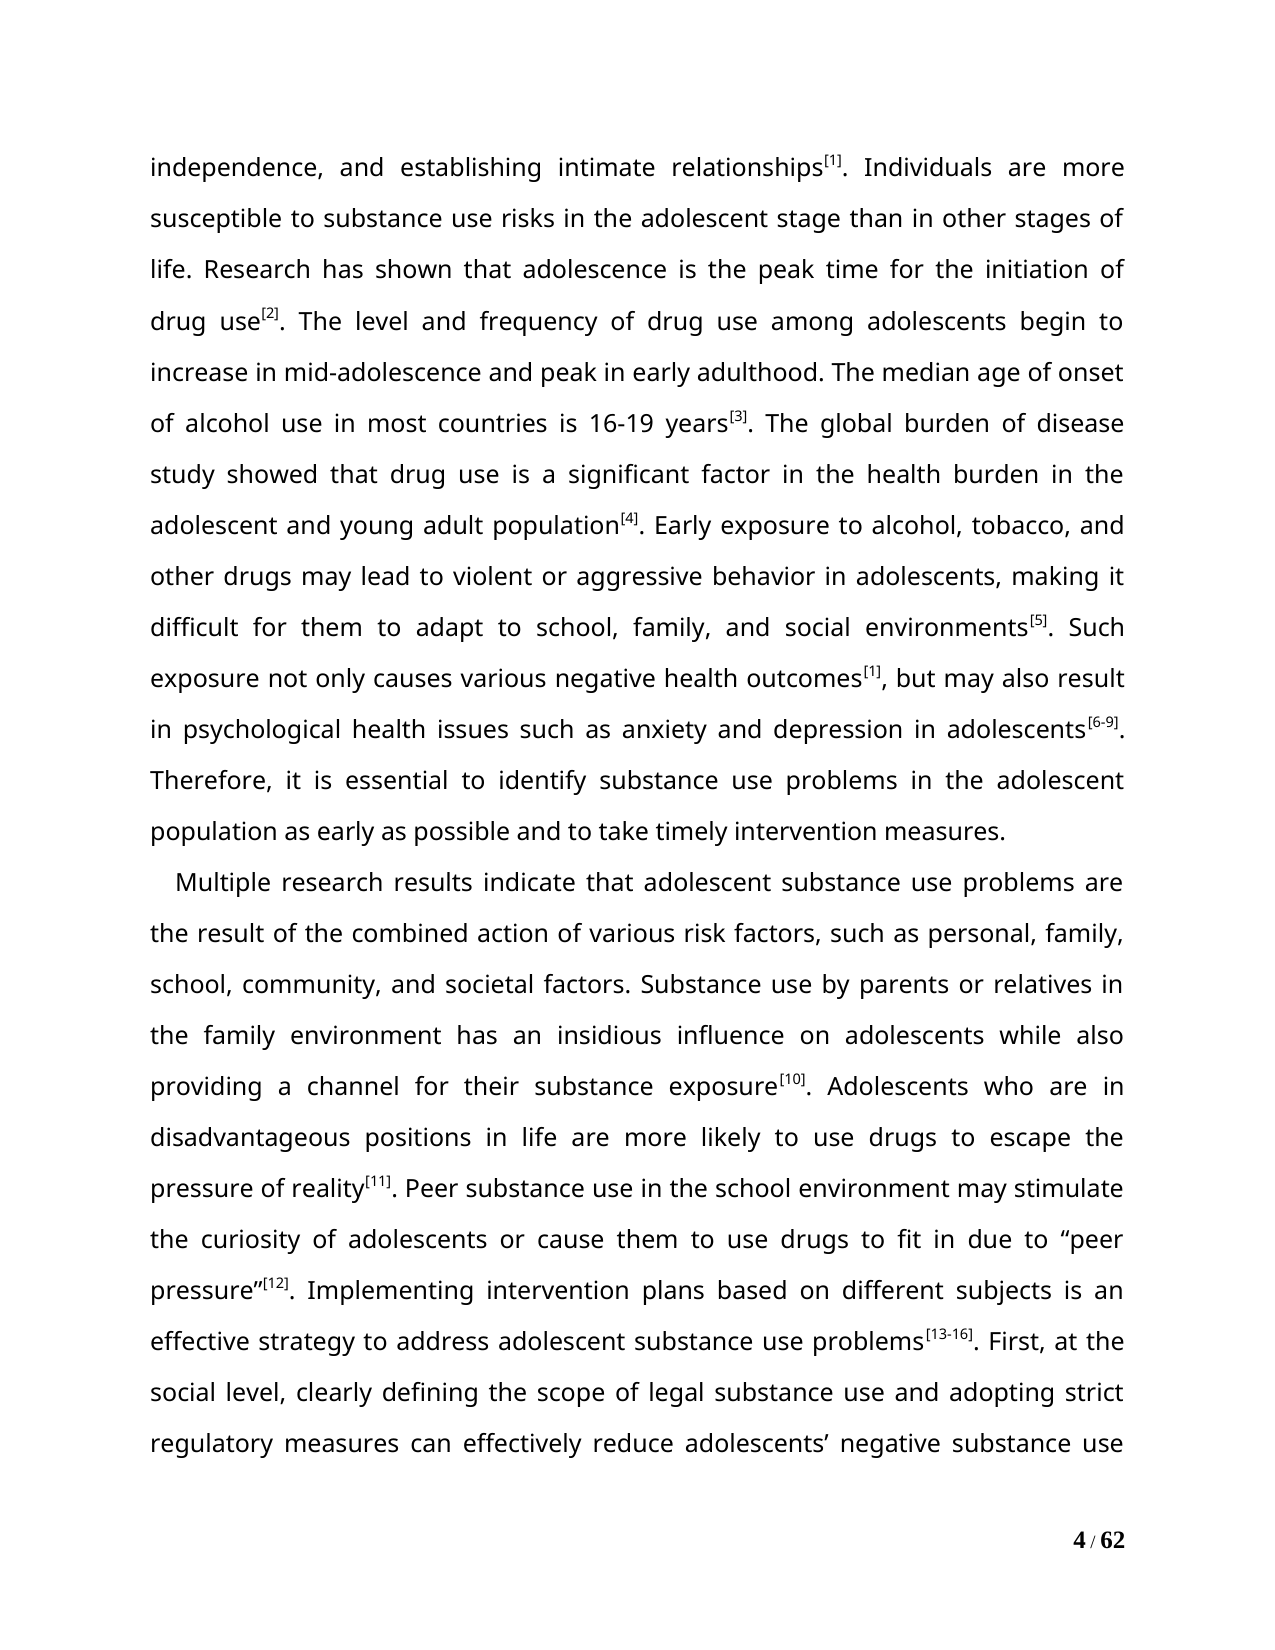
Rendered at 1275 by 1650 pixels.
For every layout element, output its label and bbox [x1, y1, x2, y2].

text [150, 150, 1125, 848]
text [150, 864, 1125, 1460]
